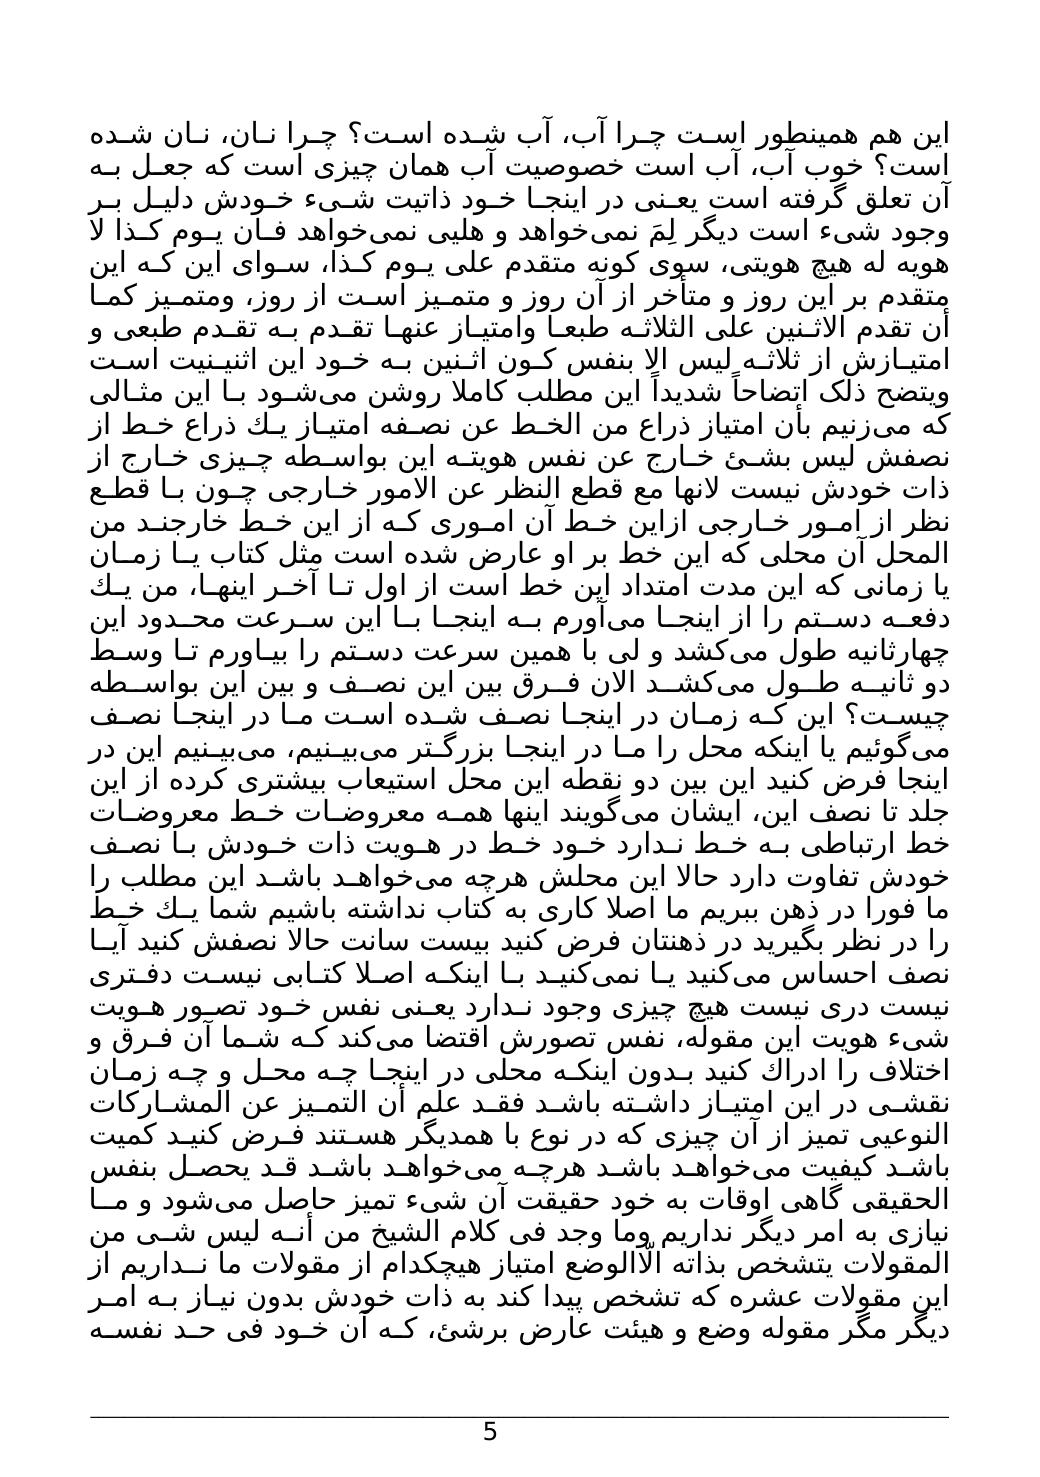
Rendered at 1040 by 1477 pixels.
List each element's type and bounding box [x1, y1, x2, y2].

text [89, 118, 951, 1345]
